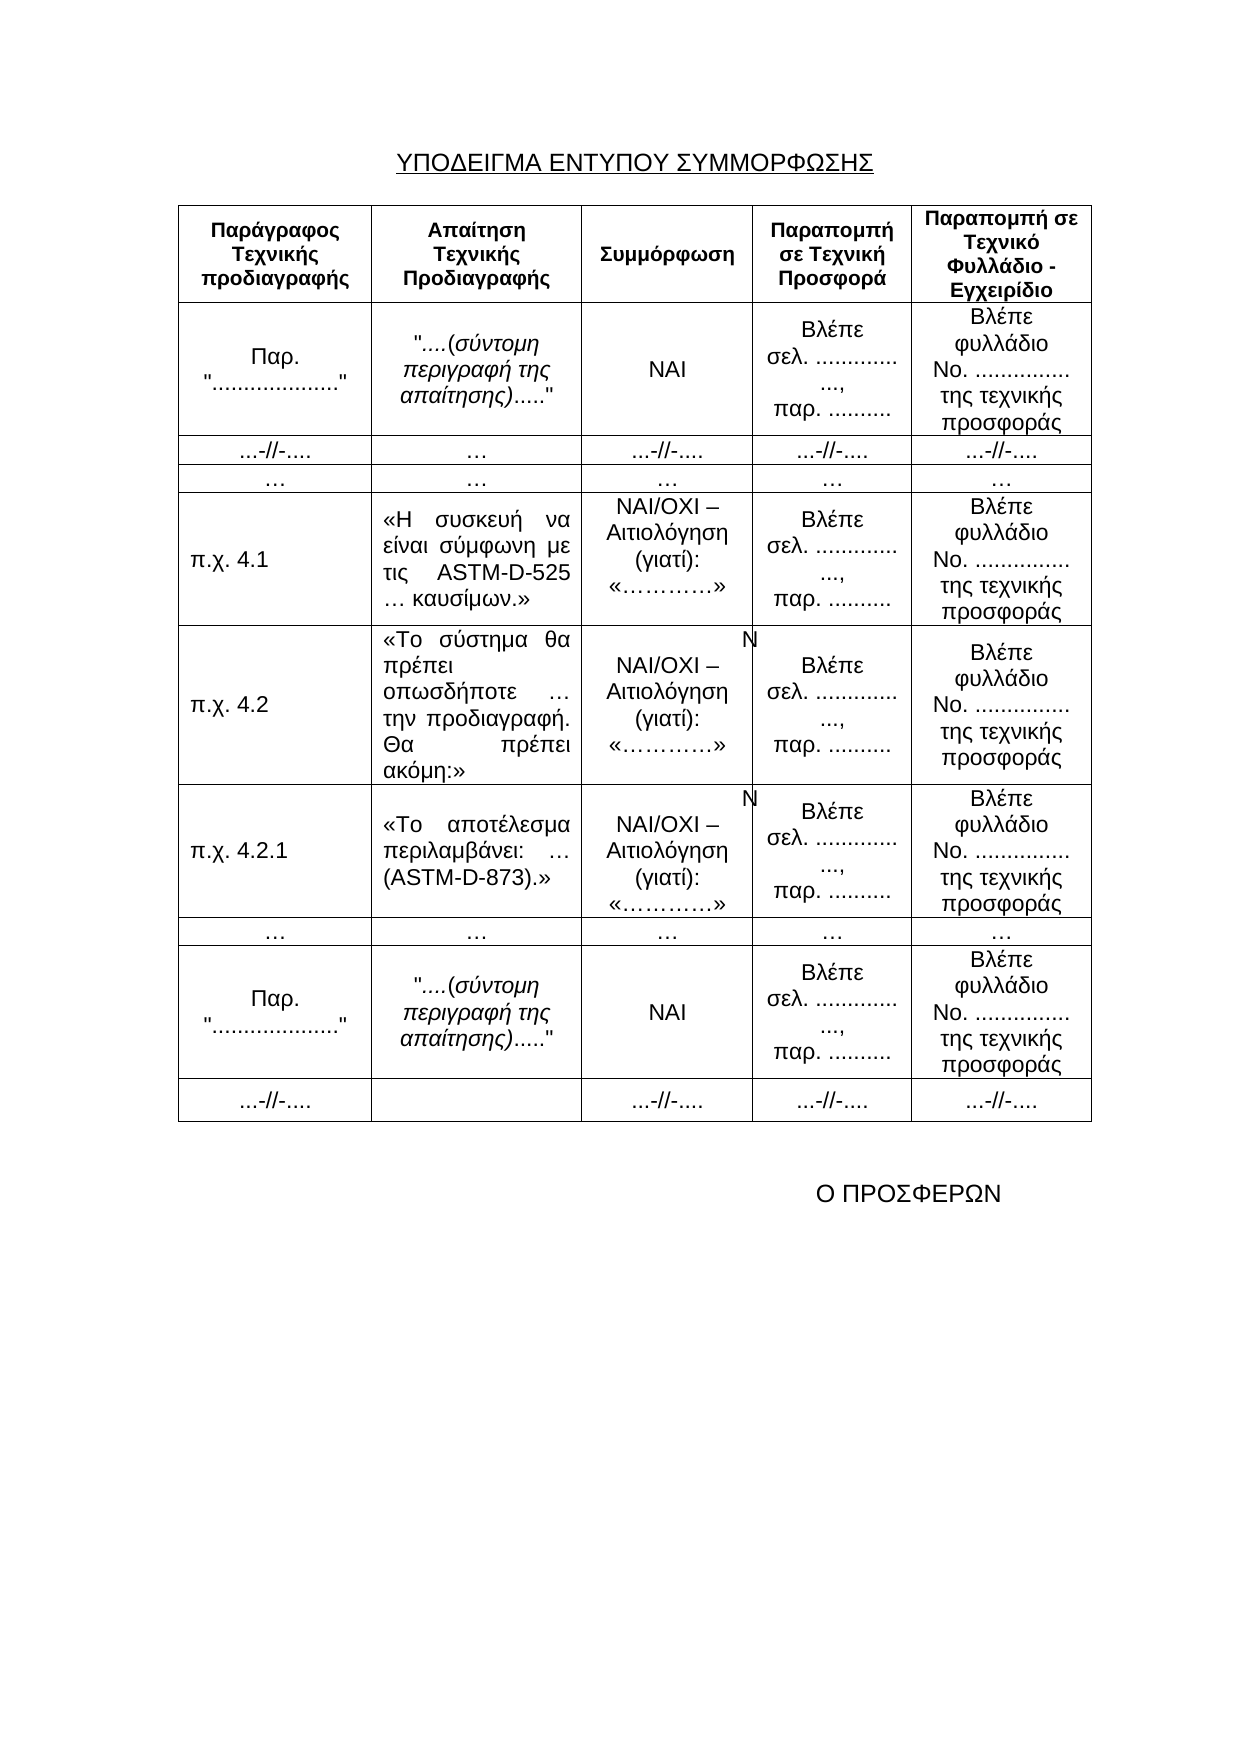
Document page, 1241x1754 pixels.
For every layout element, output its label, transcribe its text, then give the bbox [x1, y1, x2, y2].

table_cell Βλέπε φυλλάδιο Νο. ............... της τεχνικής προσφοράς [912, 303, 1091, 435]
text ΥΠΟΔΕΙΓΜΑ ΕΝΤΥΠΟΥ ΣΥΜΜΟΡΦΩΣΗΣ [148, 148, 1122, 176]
table_header Απαίτηση Τεχνικής Προδιαγραφής [372, 206, 581, 302]
table_cell … [753, 465, 911, 492]
table_cell Βλέπε φυλλάδιο Νο. ............... της τεχνικής προσφοράς [912, 785, 1091, 917]
table_cell π.χ. 4.2.1 [179, 785, 371, 917]
table_cell ...-//-.... [582, 436, 752, 463]
table_cell ...-//-.... [753, 1079, 911, 1121]
table_cell … [912, 918, 1091, 945]
table_cell "....(σύντομη περιγραφή της απαίτησης)....." [372, 946, 581, 1078]
table_header Συμμόρφωση [582, 206, 752, 302]
table_cell … [372, 436, 581, 463]
table_cell ...-//-.... [753, 436, 911, 463]
table_cell ΝΝΑΙ/ΟΧΙ – Αιτιολόγηση (γιατί): «…………» [582, 785, 752, 917]
table_cell ΝΑΙ/ΟΧΙ – Αιτιολόγηση (γιατί): «…………» [582, 493, 752, 624]
table_cell ...-//-.... [912, 1079, 1091, 1121]
table_cell Βλέπε σελ. ................, παρ. .......... [753, 946, 911, 1078]
table_cell Βλέπε σελ. ................, παρ. .......... [753, 785, 911, 917]
table_cell … [753, 918, 911, 945]
table_cell ...-//-.... [582, 1079, 752, 1121]
table_cell Βλέπε σελ. ................, παρ. .......... [753, 303, 911, 435]
table_cell ΝΑΙ [582, 946, 752, 1078]
table_header Παραπομπή σε Τεχνική Προσφορά [753, 206, 911, 302]
table_cell Βλέπε σελ. ................, παρ. .......... [753, 626, 911, 784]
table_cell Παρ. "...................." [179, 946, 371, 1078]
table_cell π.χ. 4.2 [179, 626, 371, 784]
table_cell … [179, 465, 371, 492]
table_cell ...-//-.... [912, 436, 1091, 463]
table_cell "....(σύντομη περιγραφή της απαίτησης)....." [372, 303, 581, 435]
table_cell ΝΑΙ [582, 303, 752, 435]
table_cell … [372, 918, 581, 945]
table_header Παραπομπή σε Τεχνικό Φυλλάδιο - Εγχειρίδιο [912, 206, 1091, 302]
table_cell … [912, 465, 1091, 492]
text Ο ΠΡΟΣΦΕΡΩΝ [148, 1179, 1122, 1208]
table_cell π.χ. 4.1 [179, 493, 371, 624]
table_header Παράγραφος Τεχνικής προδιαγραφής [179, 206, 371, 302]
table_cell ...-//-.... [179, 1079, 371, 1121]
table_cell ...-//-.... [179, 436, 371, 463]
table_cell … [582, 465, 752, 492]
table_cell Βλέπε φυλλάδιο Νο. ............... της τεχνικής προσφοράς [912, 493, 1091, 624]
table_cell «Η συσκευή να είναι σύμφωνη με τις ASTM-D-525 … καυσίμων.» [372, 493, 581, 624]
table_cell «Το σύστημα θα πρέπει οπωσδήποτε … την προδιαγραφή. Θα πρέπει ακόμη:» [372, 626, 581, 784]
table_cell Βλέπε φυλλάδιο Νο. ............... της τεχνικής προσφοράς [912, 946, 1091, 1078]
table_cell … [582, 918, 752, 945]
table_cell … [372, 465, 581, 492]
table_cell «Το αποτέλεσμα περιλαμβάνει: …(ASTM-D-873).» [372, 785, 581, 917]
table_cell Βλέπε φυλλάδιο Νο. ............... της τεχνικής προσφοράς [912, 626, 1091, 784]
table_cell Βλέπε σελ. ................, παρ. .......... [753, 493, 911, 624]
table_cell Παρ. "...................." [179, 303, 371, 435]
table_cell [372, 1079, 581, 1121]
table_cell … [179, 918, 371, 945]
table_cell ΝΝΑΙ/ΟΧΙ – Αιτιολόγηση (γιατί): «…………» [582, 626, 752, 784]
